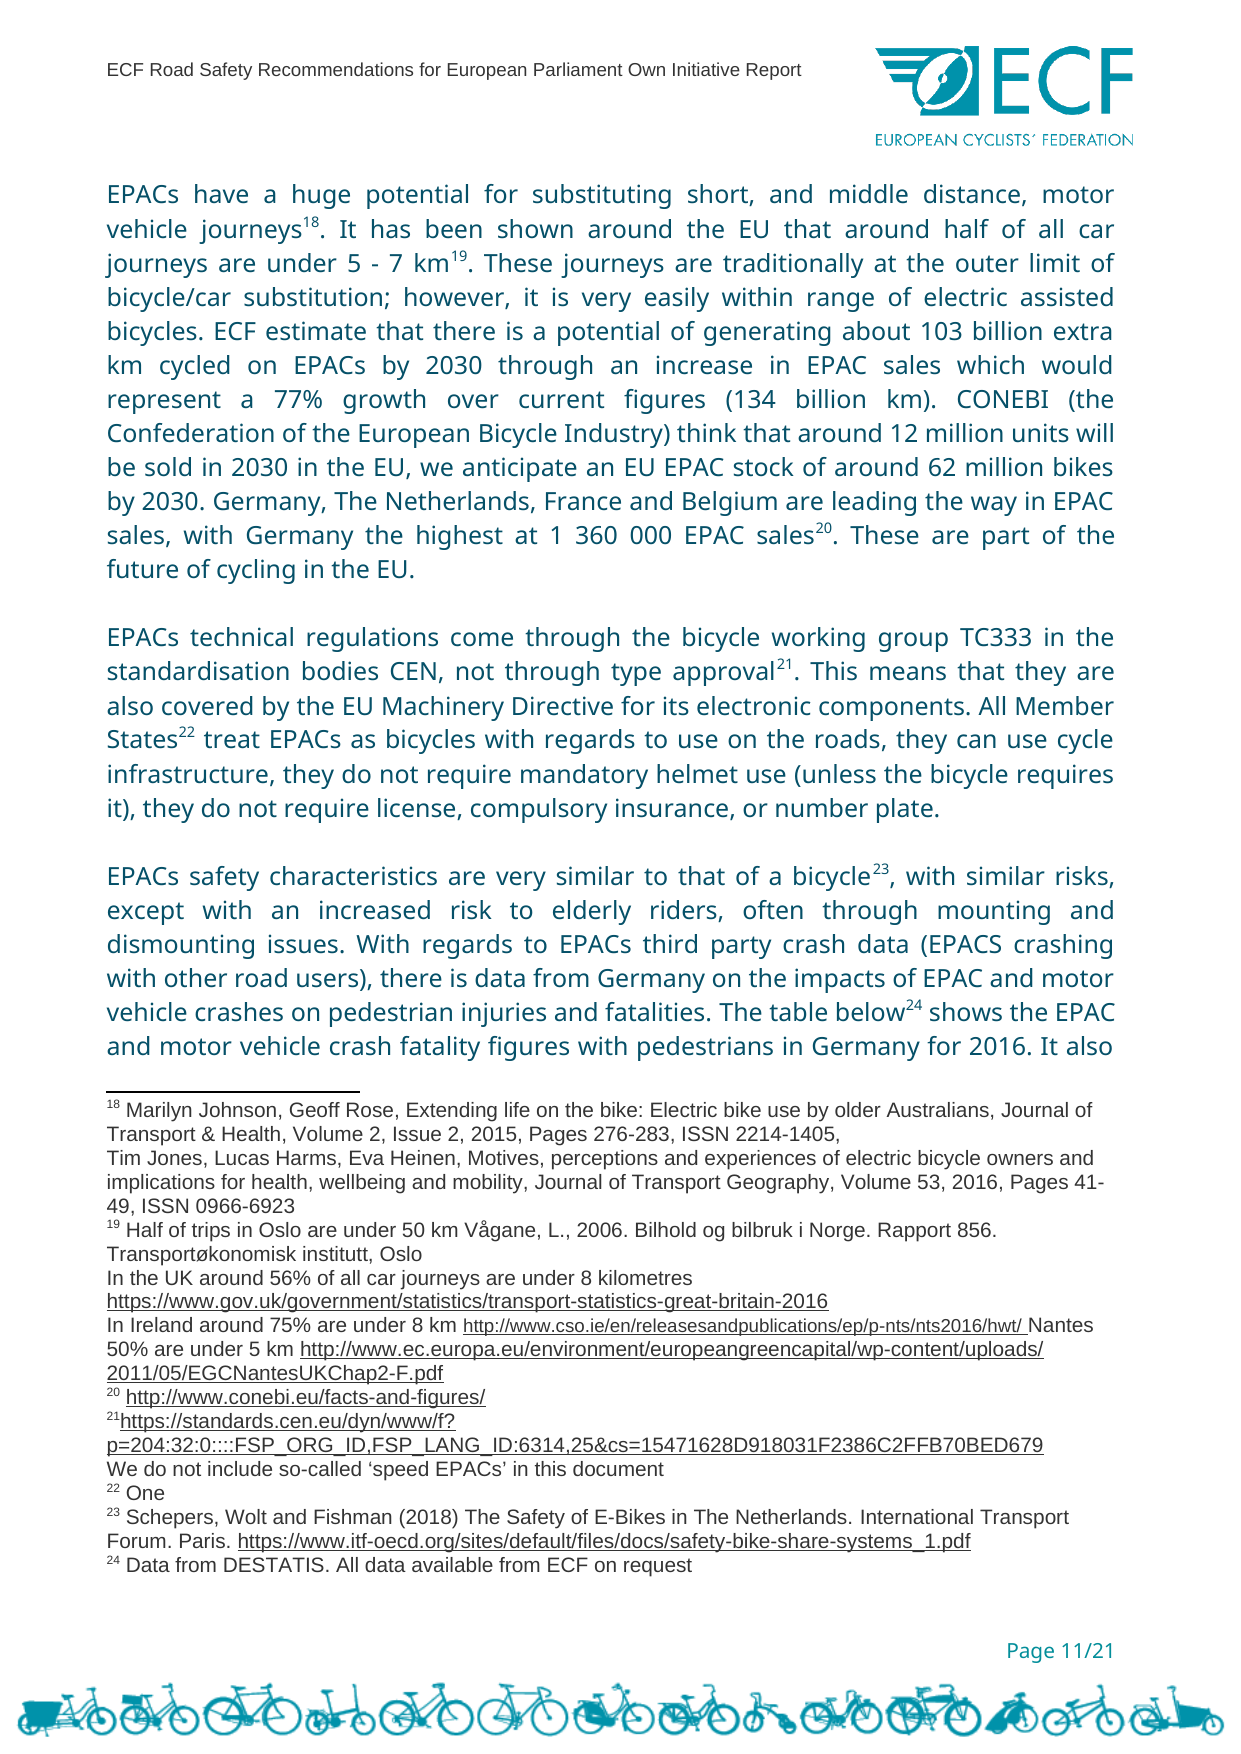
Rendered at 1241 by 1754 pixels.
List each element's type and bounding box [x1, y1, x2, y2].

picture [875, 46, 1133, 146]
picture [824, 522, 830, 529]
picture [914, 1002, 922, 1010]
picture [187, 726, 193, 735]
picture [906, 999, 912, 1008]
picture [816, 522, 822, 531]
picture [777, 658, 783, 667]
picture [2, 1672, 1241, 1754]
picture [179, 726, 185, 735]
picture [873, 863, 879, 872]
